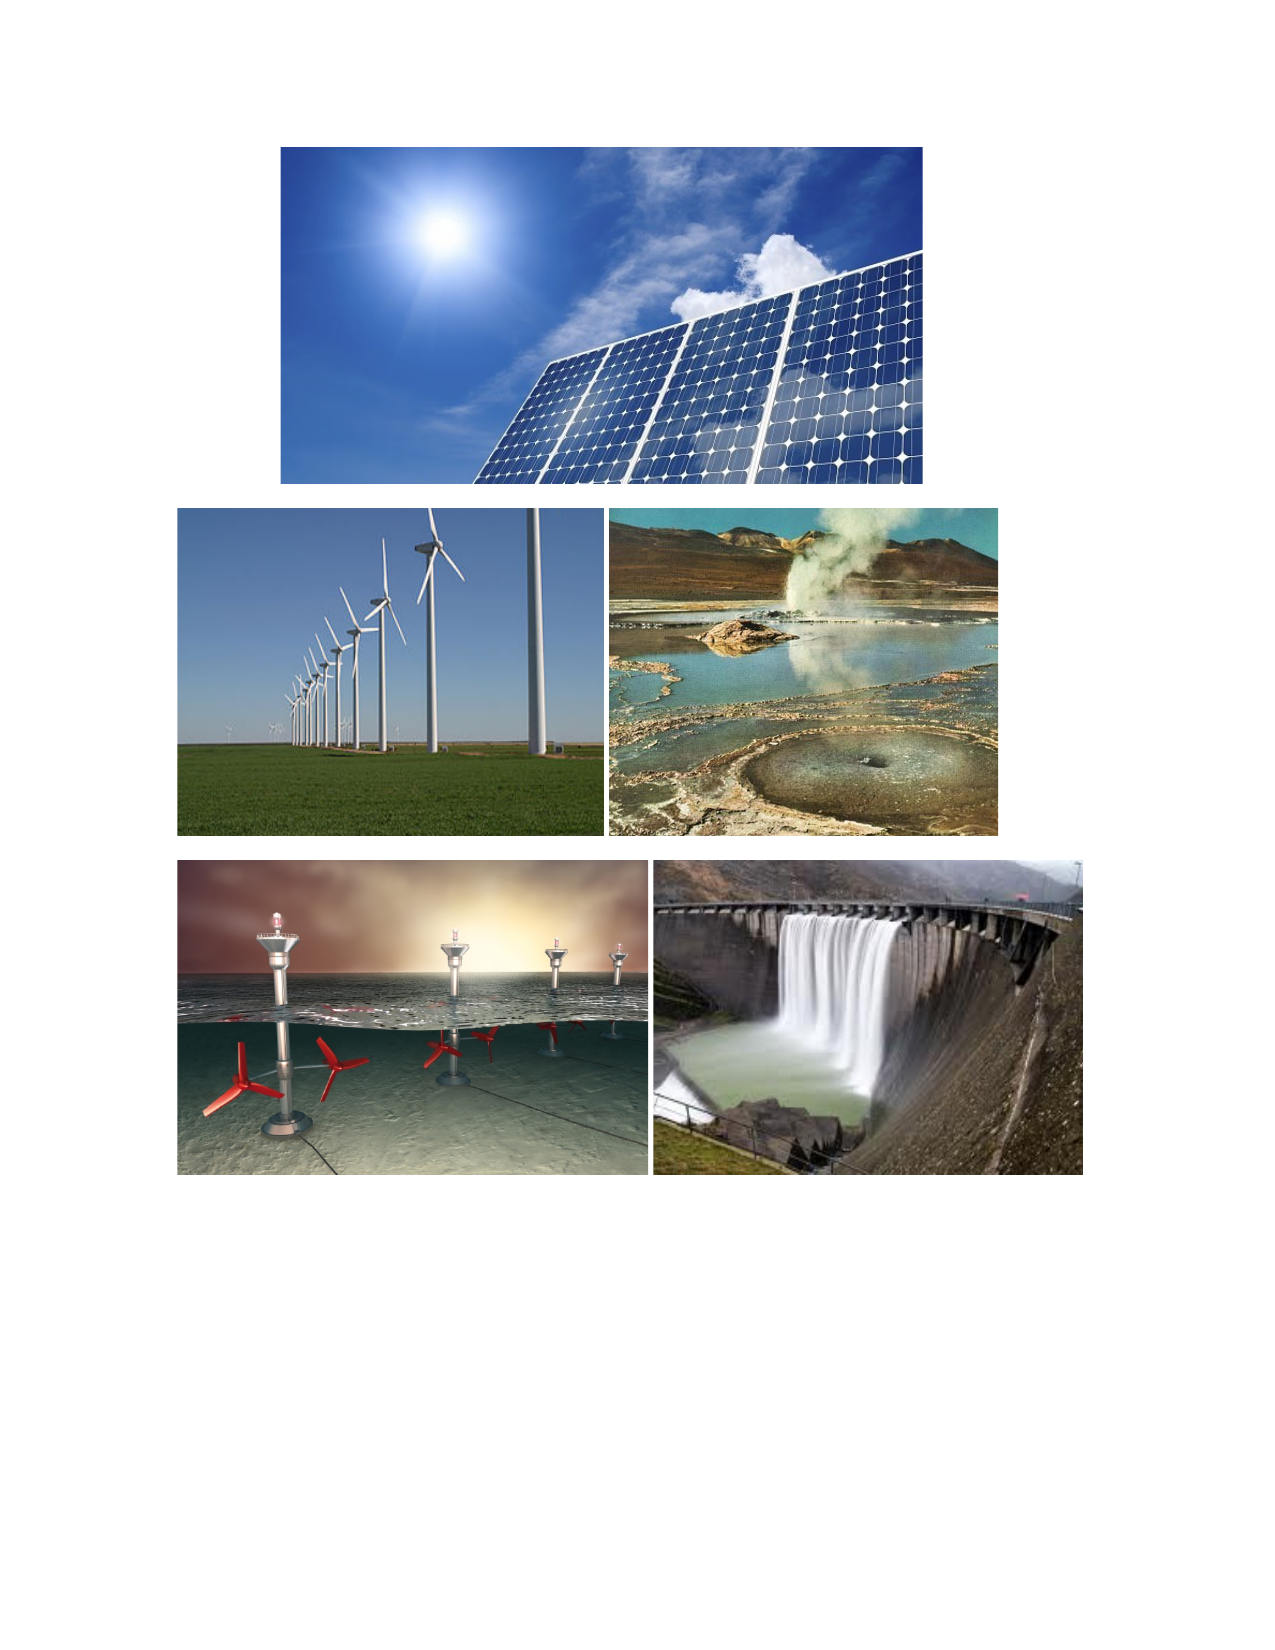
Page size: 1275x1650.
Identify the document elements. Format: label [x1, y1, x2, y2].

picture [177, 508, 604, 836]
picture [280, 147, 923, 484]
picture [609, 508, 999, 836]
picture [653, 860, 1083, 1175]
picture [177, 860, 649, 1175]
